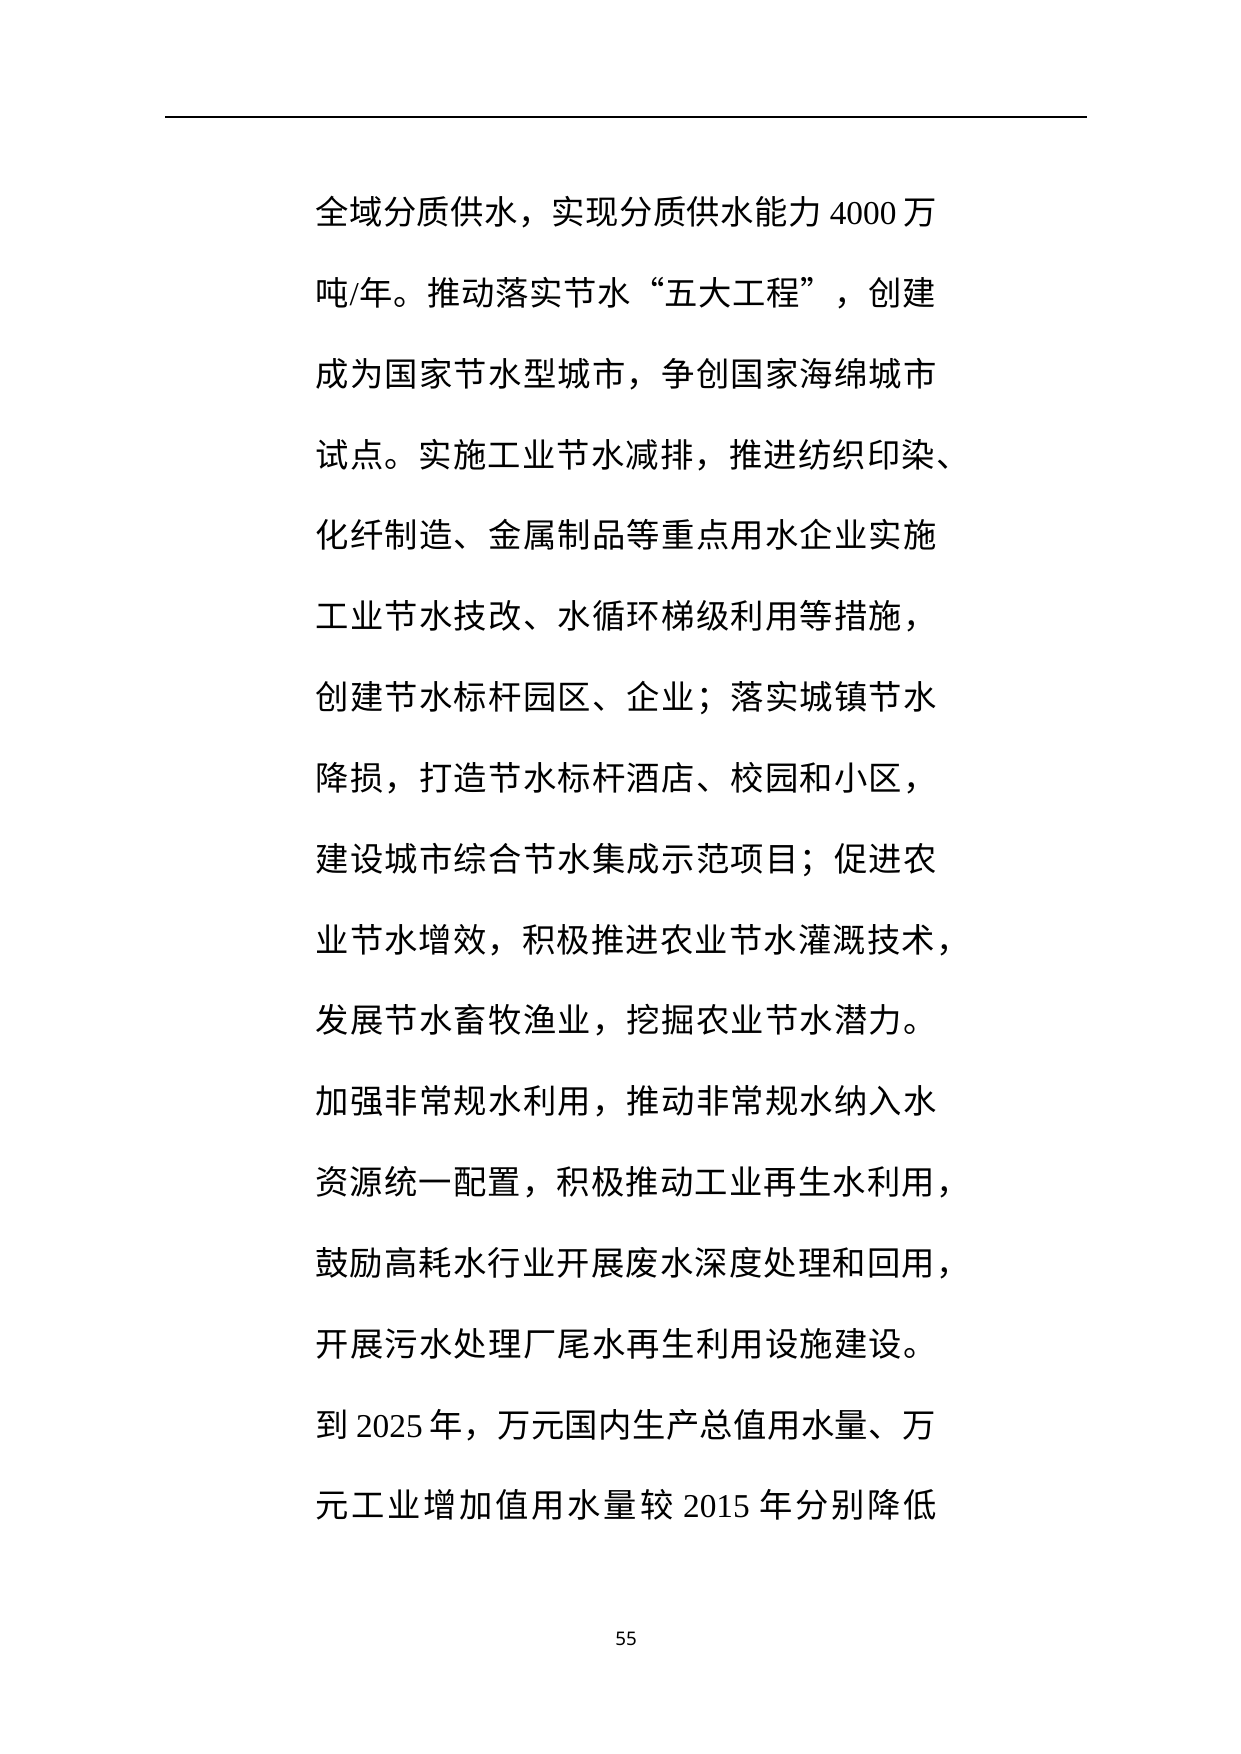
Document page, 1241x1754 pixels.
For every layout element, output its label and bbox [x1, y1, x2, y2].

text [315, 170, 937, 1544]
